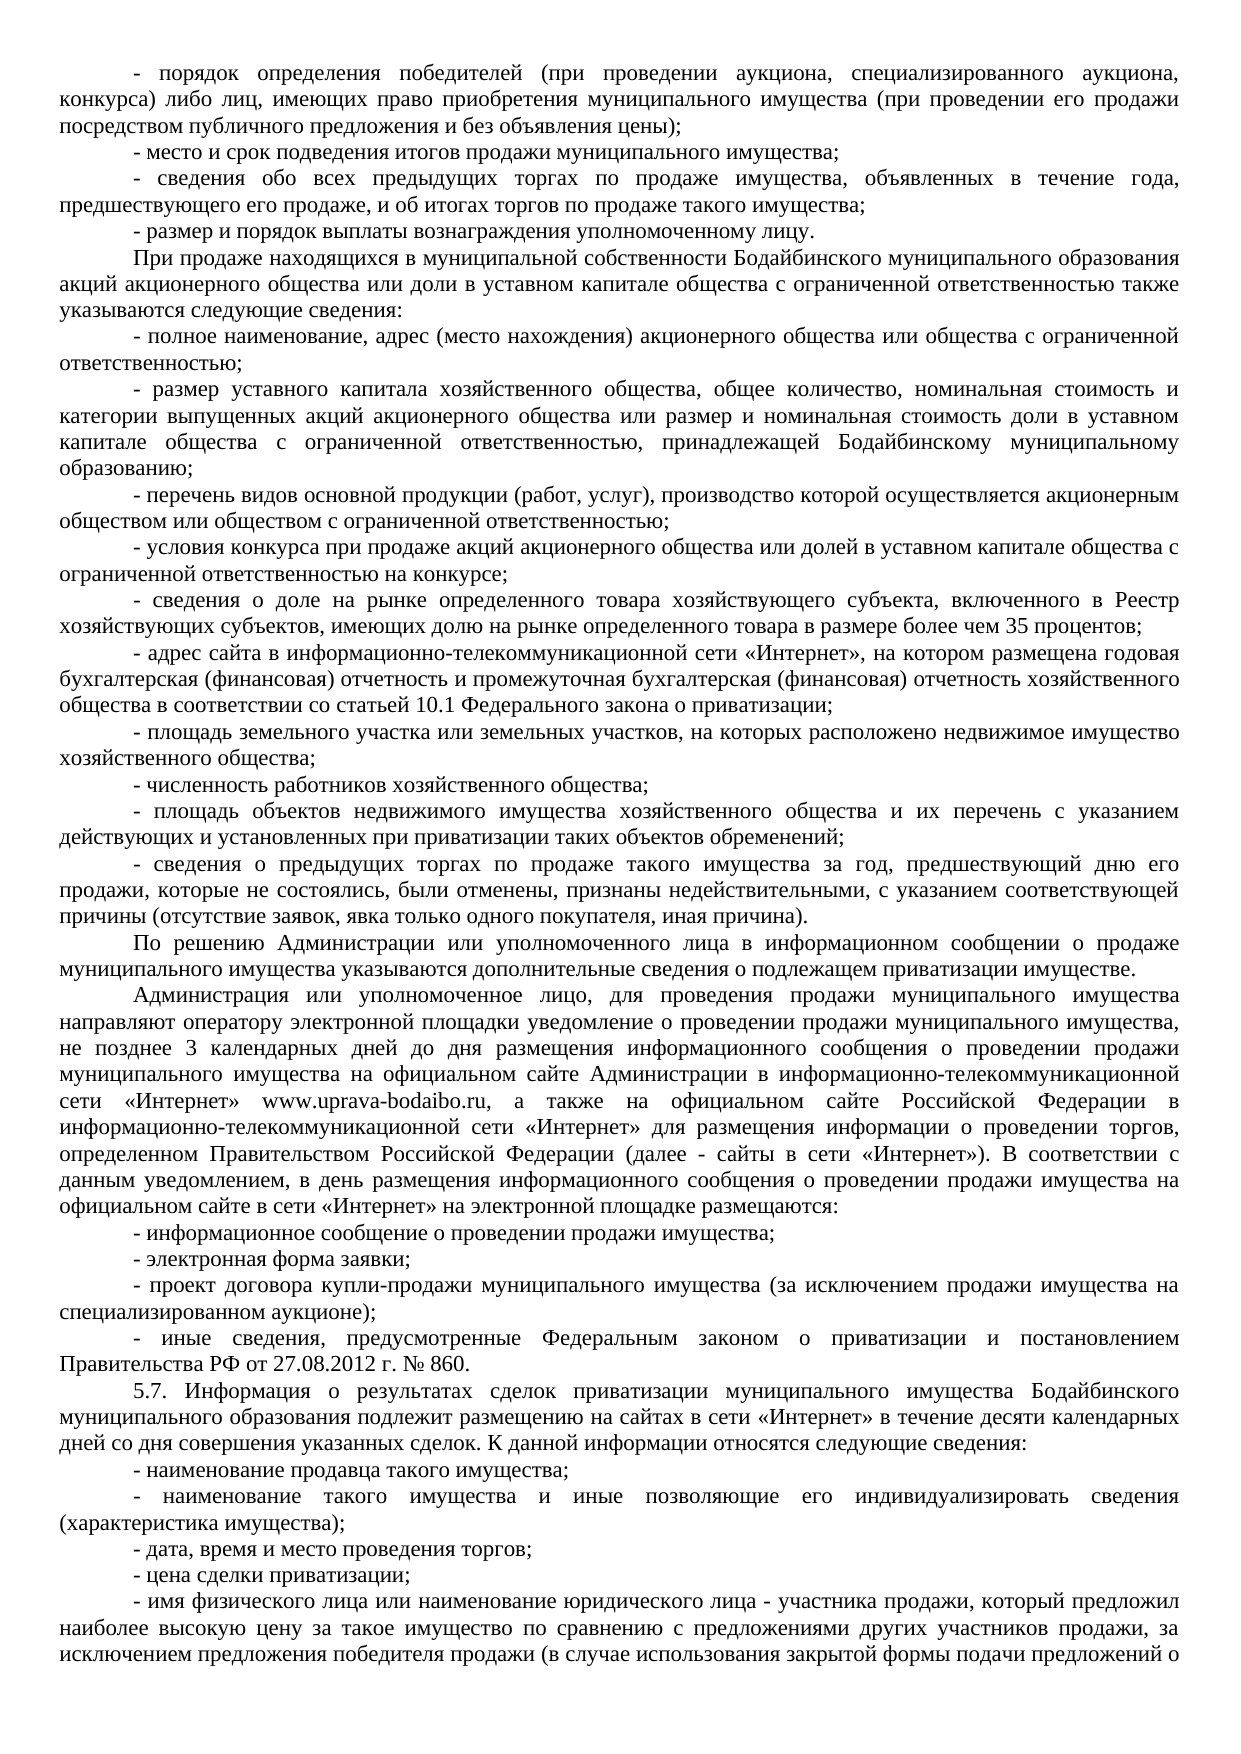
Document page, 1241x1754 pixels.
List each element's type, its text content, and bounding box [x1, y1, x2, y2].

text При продаже находящихся в муниципальной собственности Бодайбинского муниципального образования акций акционерного общества или доли в уставном капитале общества с ограниченной ответственностью также указываются следующие сведения: [59, 243, 1181, 323]
text - проект договора купли-продажи муниципального имущества (за исключением продажи имущества на специализированном аукционе); [59, 1271, 1181, 1324]
text 5.7. Информация о результатах сделок приватизации муниципального имущества Бодайбинского муниципального образования подлежит размещению на сайтах в сети «Интернет» в течение десяти календарных дней со дня совершения указанных сделок. К данной информации относятся следующие сведения: [59, 1377, 1181, 1456]
text - наименование такого имущества и иные позволяющие его индивидуализировать сведения (характеристика имущества); [59, 1482, 1181, 1535]
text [59, 1588, 1181, 1667]
text - информационное сообщение о проведении продажи имущества; [59, 1219, 1181, 1245]
text - размер уставного капитала хозяйственного общества, общее количество, номинальная стоимость и категории выпущенных акций акционерного общества или размер и номинальная стоимость доли в уставном капитале общества с ограниченной ответственностью, принадлежащей Бодайбинскому муниципальному образованию; [59, 375, 1181, 481]
text - цена сделки приватизации; [59, 1561, 1181, 1588]
text - сведения о доле на рынке определенного товара хозяйствующего субъекта, включенного в Реестр хозяйствующих субъектов, имеющих долю на рынке определенного товара в размере более чем 35 процентов; [59, 586, 1181, 639]
text - место и срок подведения итогов продажи муниципального имущества; [59, 138, 1181, 164]
text - площадь земельного участка или земельных участков, на которых расположено недвижимое имущество хозяйственного общества; [59, 718, 1181, 771]
text - площадь объектов недвижимого имущества хозяйственного общества и их перечень с указанием действующих и установленных при приватизации таких объектов обременений; [59, 797, 1181, 850]
text - электронная форма заявки; [59, 1245, 1181, 1271]
text По решению Администрации или уполномоченного лица в информационном сообщении о продаже муниципального имущества указываются дополнительные сведения о подлежащем приватизации имуществе. [59, 929, 1181, 981]
text - численность работников хозяйственного общества; [59, 771, 1181, 797]
text - порядок определения победителей (при проведении аукциона, специализированного аукциона, конкурса) либо лиц, имеющих право приобретения муниципального имущества (при проведении его продажи посредством публичного предложения и без объявления цены); [59, 59, 1181, 138]
text - иные сведения, предусмотренные Федеральным законом о приватизации и постановлением Правительства РФ от 27.08.2012 г. № 860. [59, 1324, 1181, 1377]
text - наименование продавца такого имущества; [59, 1456, 1181, 1482]
text - сведения о предыдущих торгах по продаже такого имущества за год, предшествующий дню его продажи, которые не состоялись, были отменены, признаны недействительными, с указанием соответствующей причины (отсутствие заявок, явка только одного покупателя, иная причина). [59, 850, 1181, 929]
text Администрация или уполномоченное лицо, для проведения продажи муниципального имущества направляют оператору электронной площадки уведомление о проведении продажи муниципального имущества, не позднее 3 календарных дней до дня размещения информационного сообщения о проведении продажи муниципального имущества на официальном сайте Администрации в информационно-телекоммуникационной сети «Интернет» www.uprava-bodaibo.ru, а также на официальном сайте Российской Федерации в информационно-телекоммуникационной сети «Интернет» для размещения информации о проведении торгов, определенном Правительством Российской Федерации (далее - сайты в сети «Интернет»). В соответствии с данным уведомлением, в день размещения информационного сообщения о проведении продажи имущества на официальном сайте в сети «Интернет» на электронной площадке размещаются: [59, 981, 1181, 1219]
text - размер и порядок выплаты вознаграждения уполномоченному лицу. [59, 217, 1181, 243]
text - перечень видов основной продукции (работ, услуг), производство которой осуществляется акционерным обществом или обществом с ограниченной ответственностью; [59, 481, 1181, 533]
text - адрес сайта в информационно-телекоммуникационной сети «Интернет», на котором размещена годовая бухгалтерская (финансовая) отчетность и промежуточная бухгалтерская (финансовая) отчетность хозяйственного общества в соответствии со статьей 10.1 Федерального закона о приватизации; [59, 639, 1181, 718]
text - полное наименование, адрес (место нахождения) акционерного общества или общества с ограниченной ответственностью; [59, 323, 1181, 375]
text - условия конкурса при продаже акций акционерного общества или долей в уставном капитале общества с ограниченной ответственностью на конкурсе; [59, 533, 1181, 586]
text - дата, время и место проведения торгов; [59, 1535, 1181, 1561]
text - сведения обо всех предыдущих торгах по продаже имущества, объявленных в течение года, предшествующего его продаже, и об итогах торгов по продаже такого имущества; [59, 164, 1181, 217]
